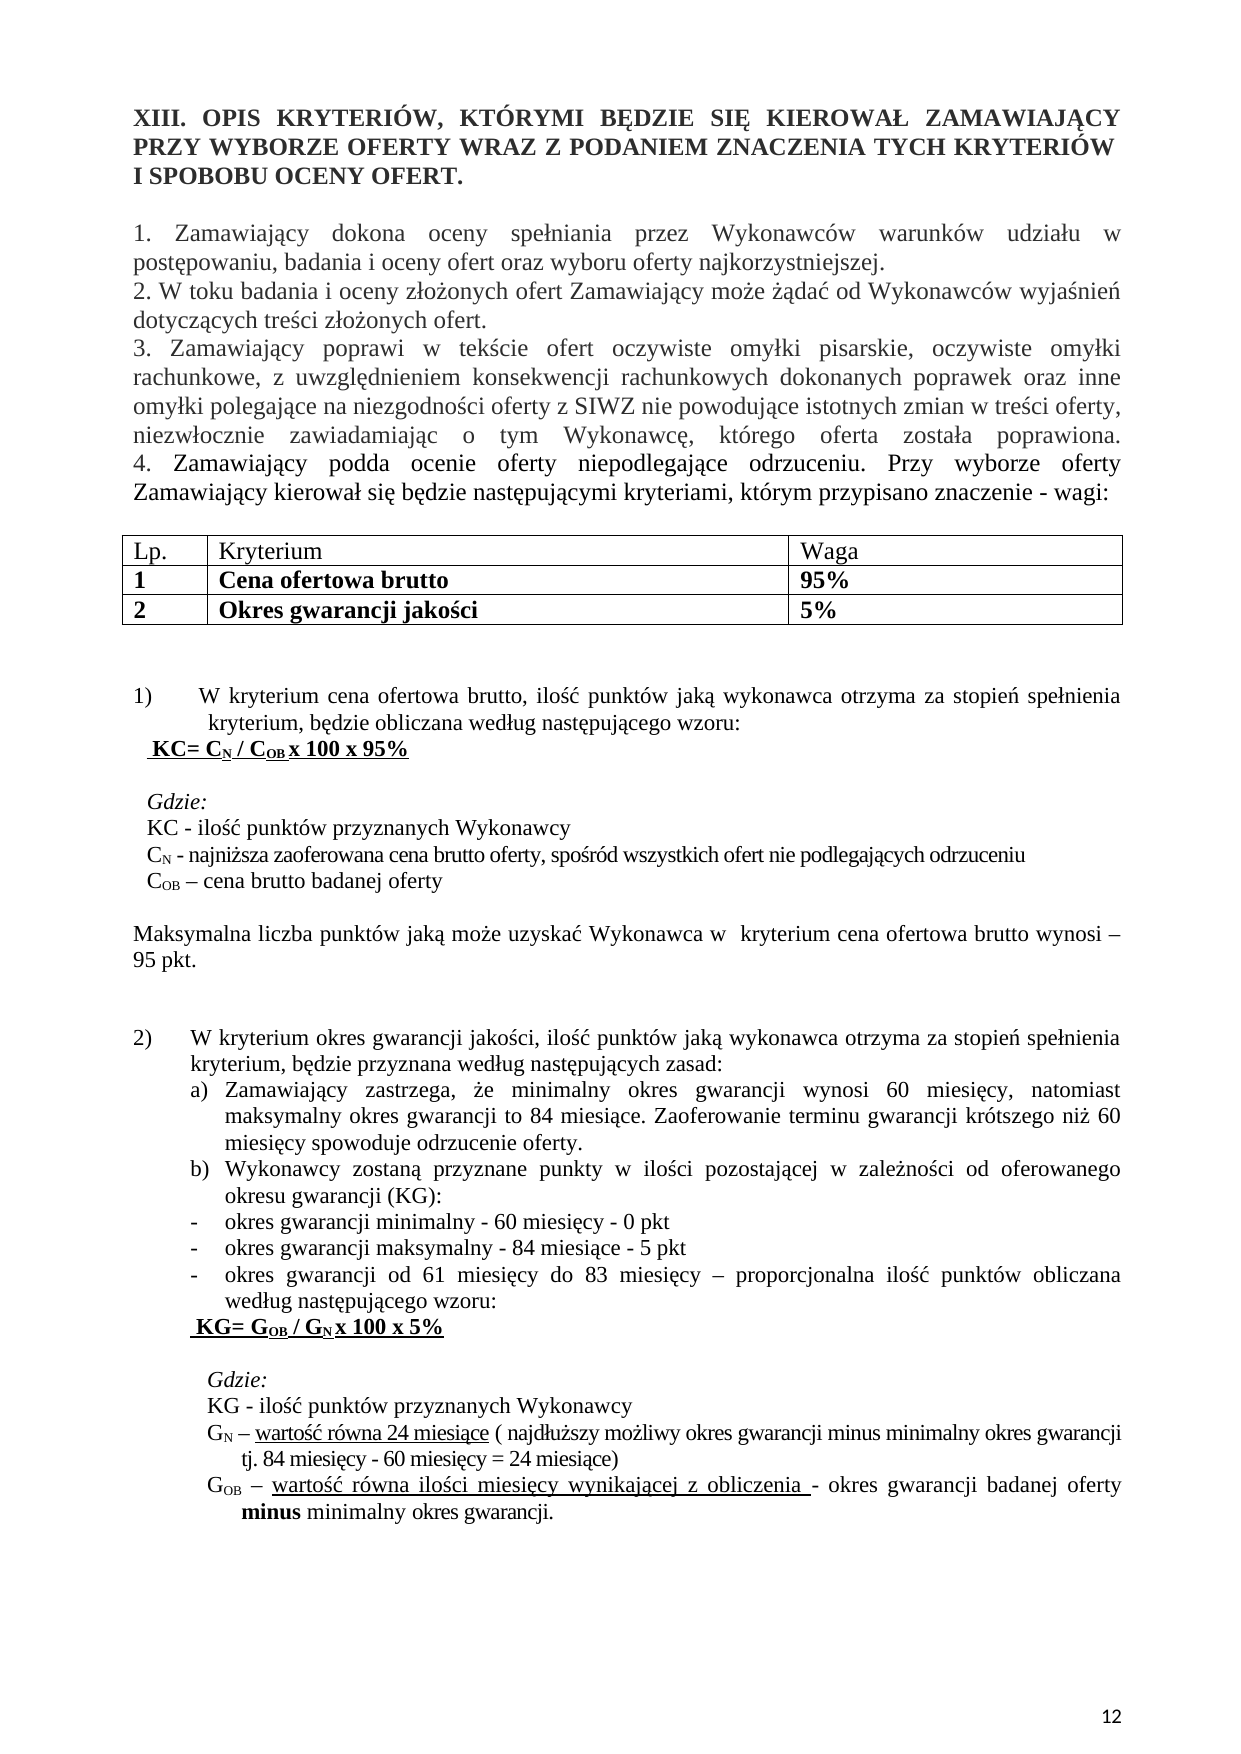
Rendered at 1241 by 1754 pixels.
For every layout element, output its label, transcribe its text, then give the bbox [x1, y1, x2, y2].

list Zamawiający zastrzega, że minimalny okres gwarancji wynosi 60 miesięcy, natomiast maksymalny okres gwarancji to 84 miesiące. Zaoferowanie terminu gwarancji krótszego niż 60 miesięcy spowoduje odrzucenie oferty. [190, 1076, 1122, 1155]
table_cell 2 [123, 595, 207, 624]
text Maksymalna liczba punktów jaką może uzyskać Wykonawca w kryterium cena ofertowa brutto wynosi – 95 pkt. [133, 920, 1122, 972]
table_header Lp. [123, 536, 207, 564]
text KC - ilość punktów przyznanych Wykonawcy [147, 814, 1122, 841]
text CN - najniższa zaoferowana cena brutto oferty, spośród wszystkich ofert nie podlegających odrzuceniu [147, 841, 1122, 867]
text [133, 103, 1122, 190]
list W kryterium okres gwarancji jakości, ilość punktów jaką wykonawca otrzyma za stopień spełnienia kryterium, będzie przyznana według następujących zasad: [133, 1023, 1122, 1076]
text GN – wartość równa 24 miesiące ( najdłuższy możliwy okres gwarancji minus minimalny okres gwarancji tj. 84 miesięcy - 60 miesięcy = 24 miesiące) [207, 1419, 1122, 1472]
text COB – cena brutto badanej oferty [147, 867, 1122, 893]
list W kryterium cena ofertowa brutto, ilość punktów jaką wykonawca otrzyma za stopień spełnienia kryterium, będzie obliczana według następującego wzoru: [133, 683, 1122, 735]
table_cell 95% [789, 566, 1122, 594]
table_cell 5% [789, 595, 1122, 624]
text 1. Zamawiający dokona oceny spełniania przez Wykonawców warunków udziału w postępowaniu, badania i oceny ofert oraz wyboru oferty najkorzystniejszej. [133, 218, 1122, 276]
table_header Waga [789, 536, 1122, 564]
list okres gwarancji od 61 miesięcy do 83 miesięcy – proporcjonalna ilość punktów obliczana według następującego wzoru: [190, 1261, 1122, 1313]
text 3. Zamawiający poprawi w tekście ofert oczywiste omyłki pisarskie, oczywiste omyłki rachunkowe, z uwzględnieniem konsekwencji rachunkowych dokonanych poprawek oraz inne omyłki polegające na niezgodności oferty z SIWZ nie powodujące istotnych zmian w treści oferty, niezwłocznie zawiadamiając o tym Wykonawcę, którego oferta została poprawiona. 4. Zamawiający podda ocenie oferty niepodlegające odrzuceniu. Przy wyborze oferty Zamawiający kierował się będzie następującymi kryteriami, którym przypisano znaczenie - wagi: [133, 333, 1122, 506]
list okres gwarancji minimalny - 60 miesięcy - 0 pkt [190, 1208, 1122, 1234]
table_cell 1 [123, 566, 207, 594]
table_cell Cena ofertowa brutto [208, 566, 788, 594]
text KG - ilość punktów przyznanych Wykonawcy [207, 1392, 1122, 1419]
text 2. W toku badania i oceny złożonych ofert Zamawiający może żądać od Wykonawców wyjaśnień dotyczących treści złożonych ofert. [133, 276, 1122, 333]
table_header Kryterium [208, 536, 788, 564]
table_cell Okres gwarancji jakości [208, 595, 788, 624]
text KC= CN / COB x 100 x 95% [147, 735, 1122, 762]
list Wykonawcy zostaną przyznane punkty w ilości pozostającej w zależności od oferowanego okresu gwarancji (KG): [190, 1155, 1122, 1208]
text Gdzie: [147, 788, 1122, 814]
text Gdzie: [207, 1366, 1122, 1392]
list okres gwarancji maksymalny - 84 miesiące - 5 pkt [190, 1234, 1122, 1261]
text GOB – wartość równa ilości miesięcy wynikającej z obliczenia - okres gwarancji badanej oferty minus minimalny okres gwarancji. [207, 1472, 1122, 1524]
text KG= GOB / GN x 100 x 5% [190, 1313, 1122, 1340]
